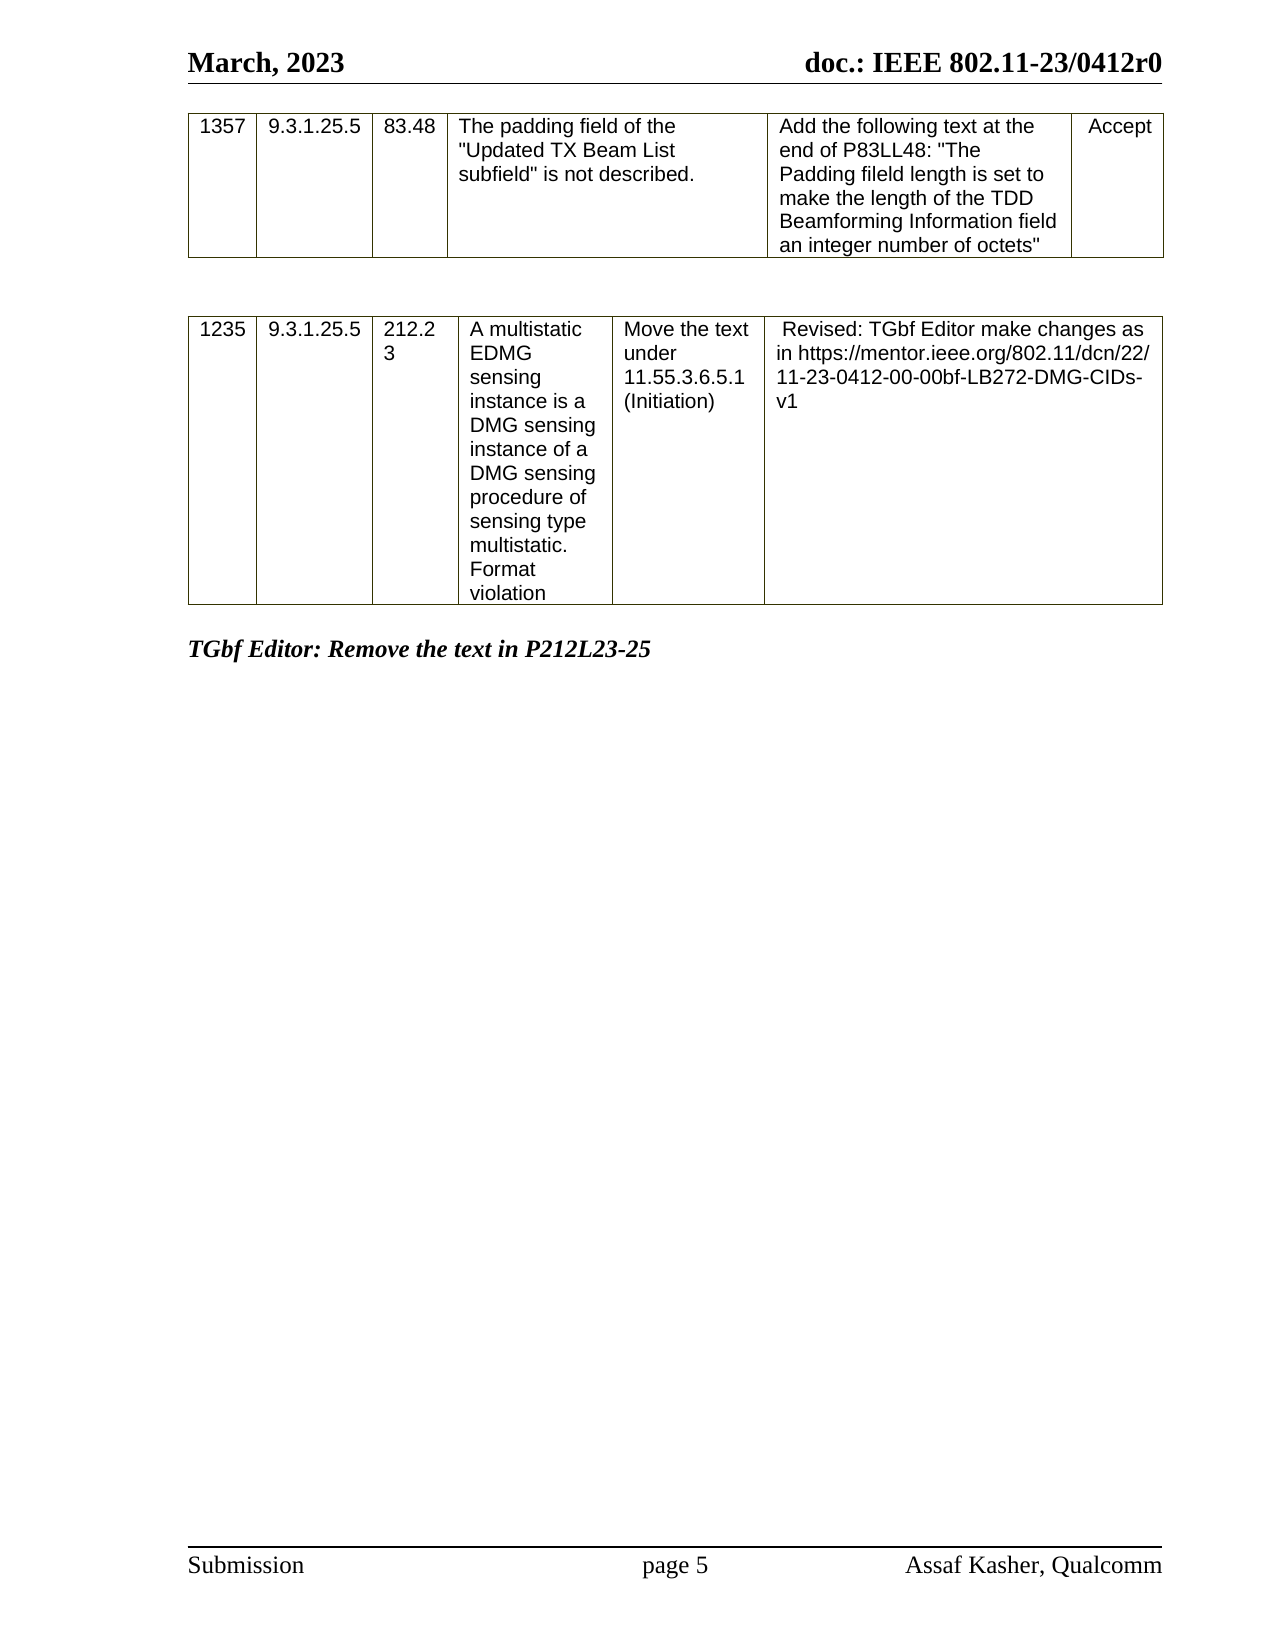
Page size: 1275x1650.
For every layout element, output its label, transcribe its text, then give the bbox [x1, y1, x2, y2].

table_header Accept [1072, 114, 1163, 257]
table_header 9.3.1.25.5 [257, 317, 372, 604]
table_header 1235 [189, 317, 256, 604]
table_header A multistatic EDMG sensing instance is a DMG sensing instance of a DMG sensing procedure of sensing type multistatic. Format violation [459, 317, 612, 604]
table_header The padding field of the "Updated TX Beam List subfield" is not described. [448, 114, 767, 257]
text TGbf Editor: Remove the text in P212L23-25 [187, 634, 1162, 663]
table_header Move the text under 11.55.3.6.5.1 (Initiation) [613, 317, 764, 604]
table_header 212.23 [373, 317, 458, 604]
table_header 1357 [189, 114, 256, 257]
table_header 83.48 [373, 114, 447, 257]
table_header 9.3.1.25.5 [257, 114, 372, 257]
table_header Add the following text at the end of P83LL48: "The Padding fileld length is set to make the length of the TDD Beamforming Information field an integer number of octets" [768, 114, 1071, 257]
table_header Revised: TGbf Editor make changes as in https://mentor.ieee.org/802.11/dcn/22/ 11-23-0412-00-00bf-LB272-DMG-CIDs-v1 [765, 317, 1162, 604]
